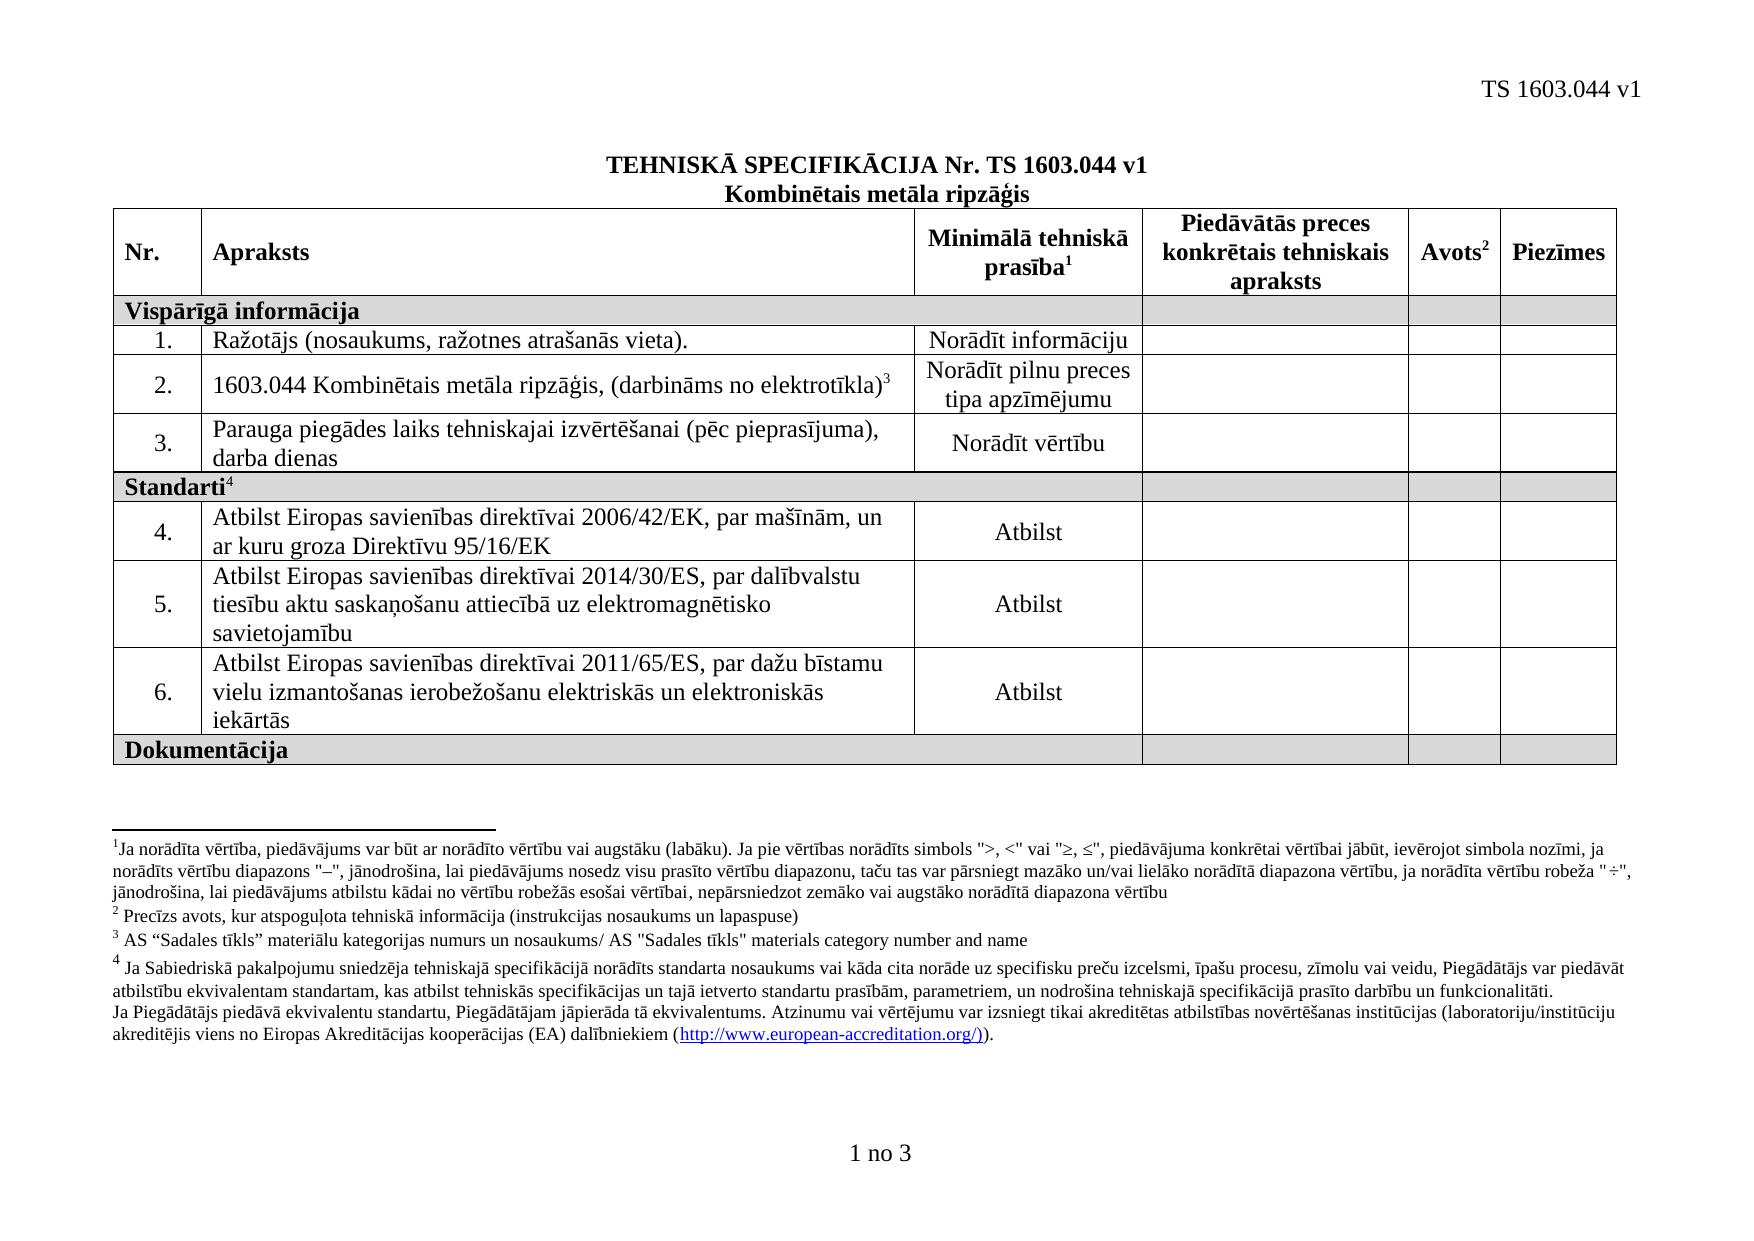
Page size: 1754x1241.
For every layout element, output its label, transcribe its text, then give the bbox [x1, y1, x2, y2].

title Kombinētais metāla ripzāģis [112, 179, 1641, 207]
table_cell [1409, 296, 1500, 324]
table_cell [1409, 473, 1500, 501]
table_cell [114, 414, 201, 471]
table_cell Dokumentācija [114, 735, 1142, 764]
table_cell [1409, 502, 1500, 560]
table_cell Norādīt informāciju [915, 326, 1142, 354]
table_cell [1501, 414, 1616, 471]
table_cell [1143, 326, 1408, 354]
table_header Apraksts [202, 209, 914, 295]
table_cell Ražotājs (nosaukums, ražotnes atrašanās vieta). [202, 326, 914, 354]
table_cell Atbilst Eiropas savienības direktīvai 2014/30/ES, par dalībvalstu tiesību aktu saskaņošanu attiecībā uz elektromagnētisko savietojamību [202, 561, 914, 647]
table_header Minimālā tehniskā prasība [915, 209, 1142, 295]
table_cell Standarti [114, 473, 1142, 501]
table_cell [1501, 648, 1616, 734]
table_cell [1501, 473, 1616, 501]
table_cell [1143, 648, 1408, 734]
table_cell 1603.044 Kombinētais metāla ripzāģis, (darbināms no elektrotīkla) [202, 355, 914, 413]
table_cell Norādīt pilnu preces tipa apzīmējumu [915, 355, 1142, 413]
table_cell [1501, 502, 1616, 560]
table_header Piezīmes [1501, 209, 1616, 295]
table_cell [1501, 326, 1616, 354]
table_cell [1143, 735, 1408, 764]
table_cell [1409, 414, 1500, 471]
table_cell [1143, 296, 1408, 324]
table_cell [114, 561, 201, 647]
table_cell [1143, 355, 1408, 413]
table_cell Norādīt vērtību [915, 414, 1142, 471]
table_cell [1501, 735, 1616, 764]
table_cell Atbilst Eiropas savienības direktīvai 2006/42/EK, par mašīnām, un ar kuru groza Direktīvu 95/16/EK [202, 502, 914, 560]
table_cell [114, 326, 201, 354]
table_cell [1143, 473, 1408, 501]
table_cell Atbilst Eiropas savienības direktīvai 2011/65/ES, par dažu bīstamu vielu izmantošanas ierobežošanu elektriskās un elektroniskās iekārtās [202, 648, 914, 734]
table_cell [114, 502, 201, 560]
table_cell Atbilst [915, 502, 1142, 560]
table_cell Atbilst [915, 648, 1142, 734]
table_cell [1143, 561, 1408, 647]
table_cell [1501, 561, 1616, 647]
table_cell [1409, 648, 1500, 734]
table_header Piedāvātās preces konkrētais tehniskais apraksts [1143, 209, 1408, 295]
table_cell [1409, 561, 1500, 647]
table_cell [1143, 502, 1408, 560]
table_cell [1409, 735, 1500, 764]
table_cell [1409, 326, 1500, 354]
table_cell [1143, 414, 1408, 471]
table_cell Atbilst [915, 561, 1142, 647]
title TEHNISKĀ SPECIFIKĀCIJA Nr. TS 1603.044 v1 [112, 150, 1641, 179]
table_cell [1409, 355, 1500, 413]
table_cell Vispārīgā informācija [114, 296, 1142, 324]
table_header Avots [1409, 209, 1500, 295]
table_cell Parauga piegādes laiks tehniskajai izvērtēšanai (pēc pieprasījuma), darba dienas [202, 414, 914, 471]
table_cell [114, 648, 201, 734]
table_cell [1501, 355, 1616, 413]
table_cell [1501, 296, 1616, 324]
table_cell [114, 355, 201, 413]
table_header Nr. [114, 209, 201, 295]
